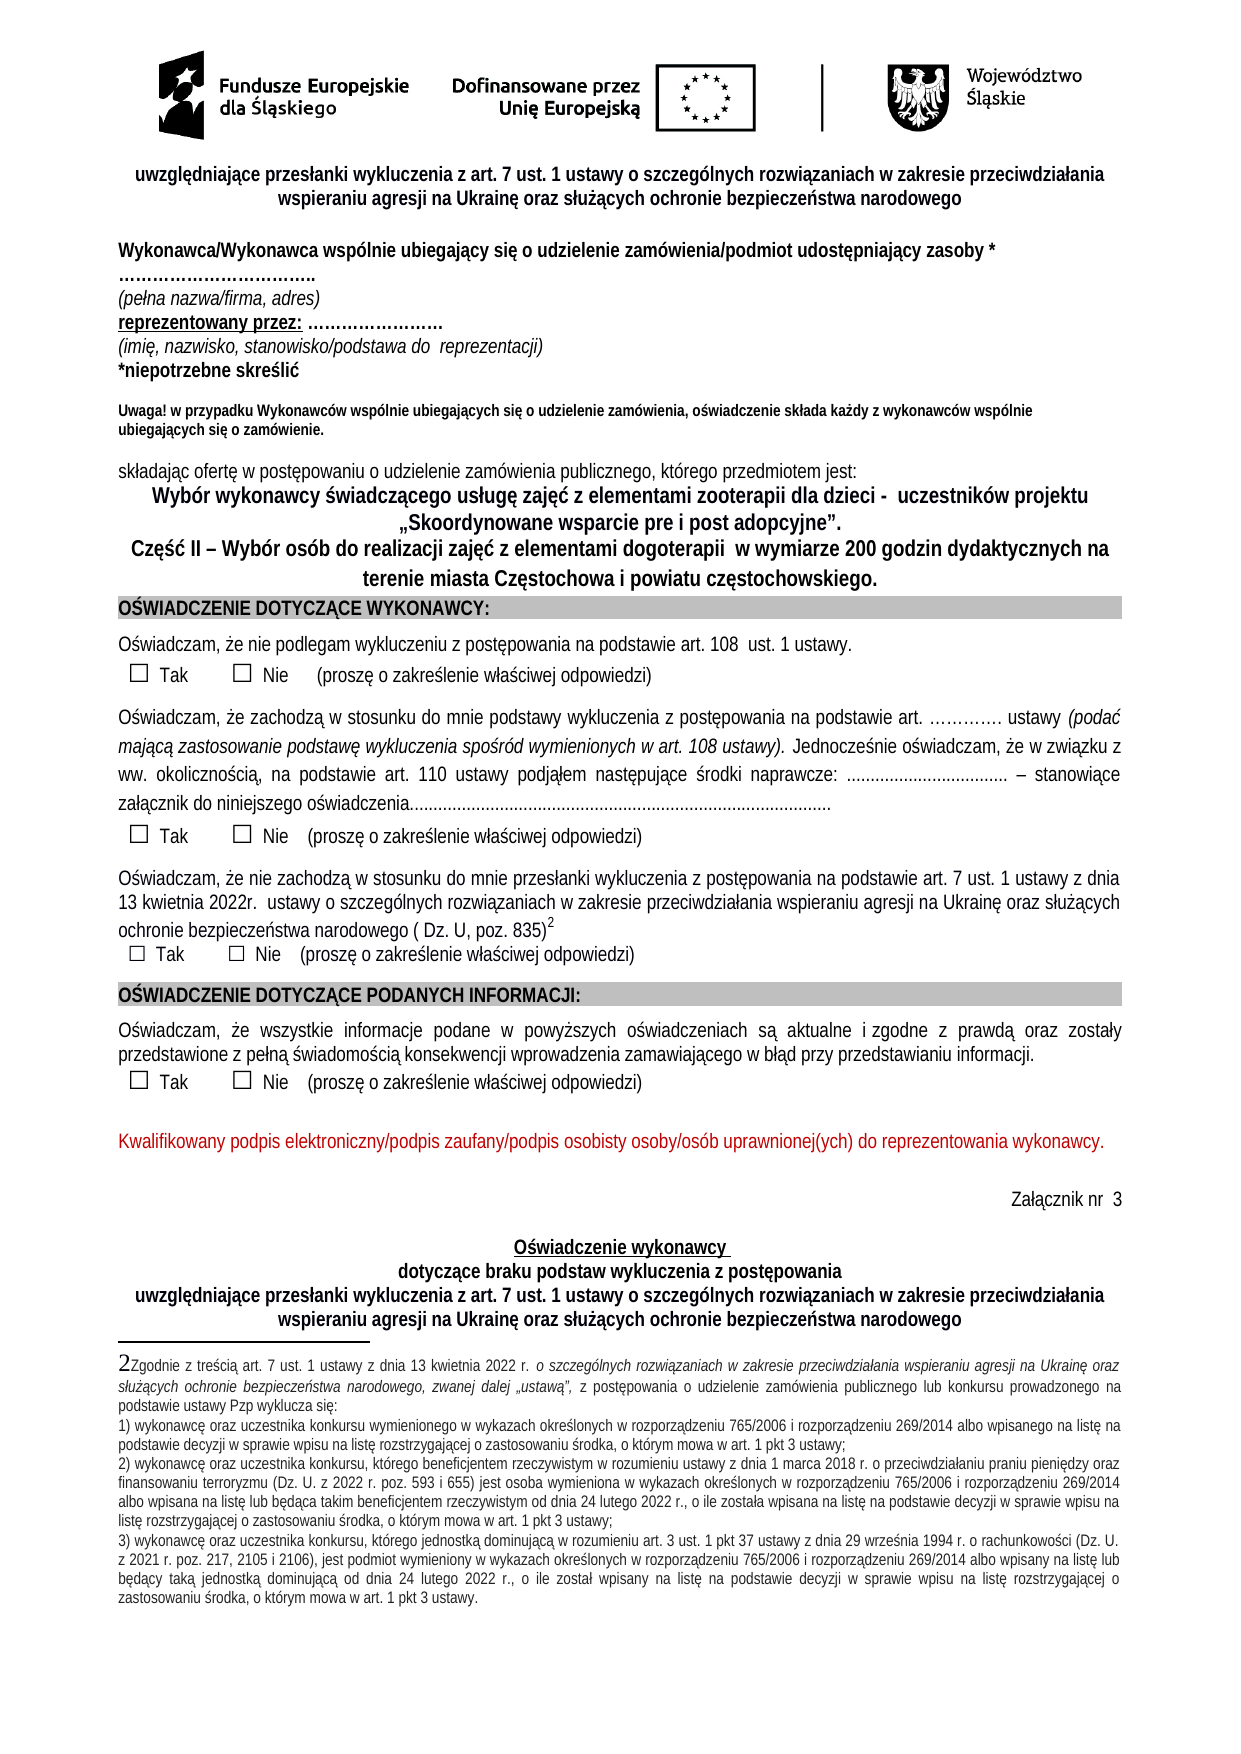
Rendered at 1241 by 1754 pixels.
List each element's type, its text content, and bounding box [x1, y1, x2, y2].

text Oświadczam, że zachodzą w stosunku do mnie podstawy wykluczenia z postępowania na podstawie art. …………. ustawy (podać mającą zastosowanie podstawę wykluczenia spośród wymienionych w art. 108 ustawy). Jednocześnie oświadczam, że w związku z ww. okolicznością, na podstawie art. 110 ustawy podjąłem następujące środki naprawcze: .................................. – stanowiące załącznik do niniejszego oświadczenia......................................................................................... [118, 705, 1122, 815]
text (imię, nazwisko, stanowisko/podstawa do reprezentacji) [118, 334, 1122, 358]
text uwzględniające przesłanki wykluczenia z art. 7 ust. 1 ustawy o szczególnych rozwiązaniach w zakresie przeciwdziałania wspieraniu agresji na Ukrainę oraz służących ochronie bezpieczeństwa narodowego [118, 1283, 1122, 1331]
text składając ofertę w postępowaniu o udzielenie zamówienia publicznego, którego przedmiotem jest: [118, 458, 1122, 482]
text Oświadczam, że nie podlegam wykluczeniu z postępowania na podstawie art. 108 ust. 1 ustawy. [118, 632, 1122, 656]
text reprezentowany przez: …………………… [118, 310, 1122, 334]
text OŚWIADCZENIE DOTYCZĄCE PODANYCH INFORMACJI: [118, 982, 1122, 1006]
text ☐ Tak ☐ Nie (proszę o zakreślenie właściwej odpowiedzi) [118, 1066, 1122, 1095]
picture [137, 28, 1103, 162]
text Oświadczenie wykonawcy [118, 1235, 1122, 1259]
text Wykonawca/Wykonawca wspólnie ubiegający się o udzielenie zamówienia/podmiot udostępniający zasoby * [118, 238, 1122, 262]
text Załącznik nr 3 [118, 1187, 1122, 1211]
text Uwaga! w przypadku Wykonawców wspólnie ubiegających się o udzielenie zamówienia, oświadczenie składa każdy z wykonawców wspólnie ubiegających się o zamówienie. [118, 401, 1122, 439]
text *niepotrzebne skreślić [118, 358, 1122, 382]
text dotyczące braku podstaw wykluczenia z postępowania [118, 1259, 1122, 1283]
text (pełna nazwa/firma, adres) [118, 286, 1122, 310]
text Kwalifikowany podpis elektroniczny/podpis zaufany/podpis osobisty osoby/osób uprawnionej(ych) do reprezentowania wykonawcy. [118, 1129, 1122, 1153]
text ☐ Tak ☐ Nie (proszę o zakreślenie właściwej odpowiedzi) [118, 659, 1122, 688]
text …………………………….. [118, 262, 1122, 286]
text Wybór wykonawcy świadczącego usługę zajęć z elementami zooterapii dla dzieci - uczestników projektu „Skoordynowane wsparcie pre i post adopcyjne”. [118, 482, 1122, 535]
text Oświadczam, że wszystkie informacje podane w powyższych oświadczeniach są aktualne i zgodne z prawdą oraz zostały przedstawione z pełną świadomością konsekwencji wprowadzenia zamawiającego w błąd przy przedstawianiu informacji. [118, 1018, 1122, 1066]
text ☐ Tak ☐ Nie (proszę o zakreślenie właściwej odpowiedzi) [118, 820, 1122, 848]
text Część II – Wybór osób do realizacji zajęć z elementami dogoterapii w wymiarze 200 godzin dydaktycznych na terenie miasta Częstochowa i powiatu częstochowskiego. [118, 535, 1122, 592]
text uwzględniające przesłanki wykluczenia z art. 7 ust. 1 ustawy o szczególnych rozwiązaniach w zakresie przeciwdziałania wspieraniu agresji na Ukrainę oraz służących ochronie bezpieczeństwa narodowego [118, 162, 1122, 209]
text Oświadczam, że nie zachodzą w stosunku do mnie przesłanki wykluczenia z postępowania na podstawie art. 7 ust. 1 ustawy z dnia 13 kwietnia 2022r. ustawy o szczególnych rozwiązaniach w zakresie przeciwdziałania wspieraniu agresji na Ukrainę oraz służących ochronie bezpieczeństwa narodowego ( Dz. U, poz. 835) [118, 866, 1122, 942]
text OŚWIADCZENIE DOTYCZĄCE WYKONAWCY: [118, 596, 1122, 619]
text ☐ Tak ☐ Nie (proszę o zakreślenie właściwej odpowiedzi) [118, 942, 1122, 966]
